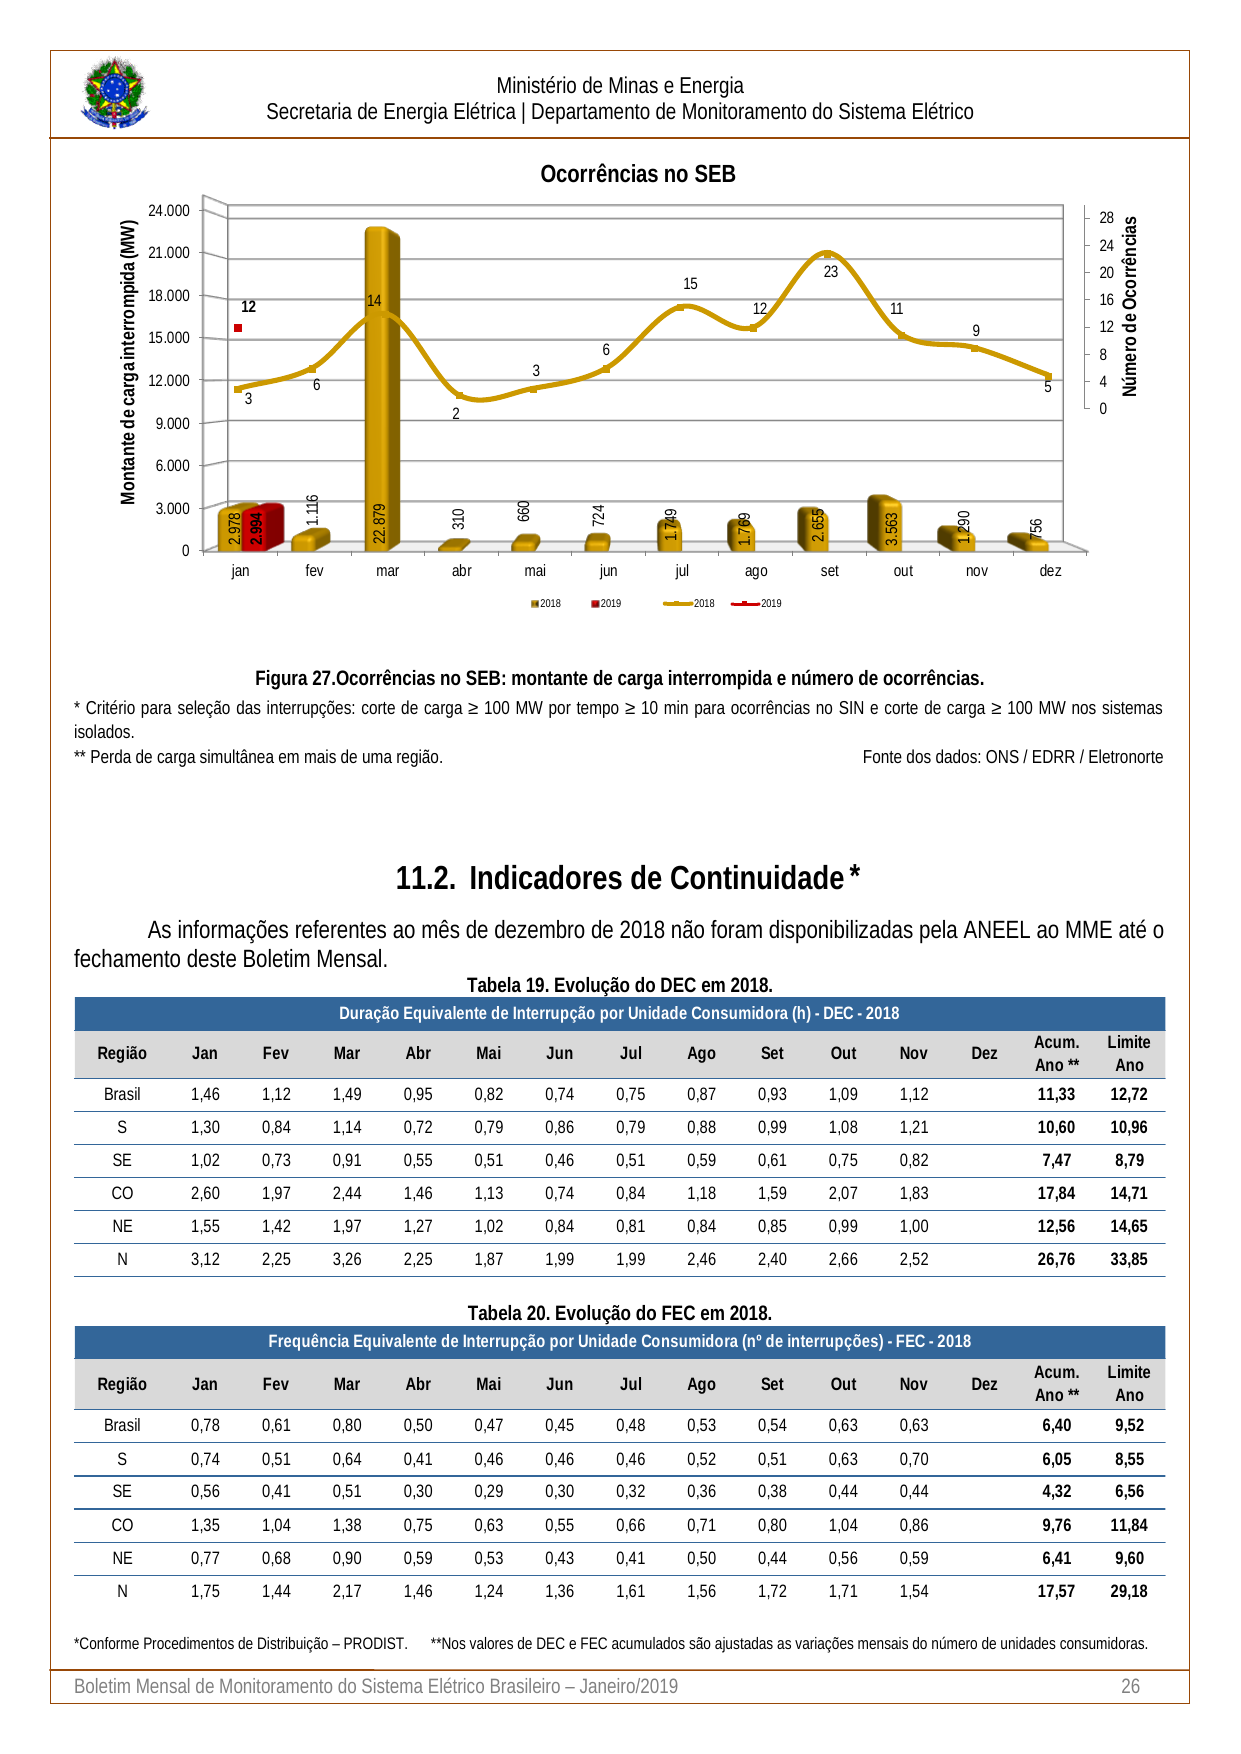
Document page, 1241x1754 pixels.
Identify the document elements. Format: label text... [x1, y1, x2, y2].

list As informações referentes ao mês de dezembro de 2018 não foram disponibilizadas pela ANEEL ao MME até o fechamento deste Boletim Mensal. [74, 915, 1166, 973]
text Indicadores de Continuidade [74, 858, 1166, 896]
text Tabela 19. Evolução do DEC em 2018. [74, 973, 1166, 997]
text *Conforme Procedimentos de Distribuição – PRODIST. **Nos valores de DEC e FEC acumulados são ajustadas as variações mensais do número de unidades consumidoras. [74, 1634, 1166, 1653]
text * Critério para seleção das interrupções: corte de carga ≥ 100 MW por tempo ≥ 10 min para ocorrências no SIN e corte de carga ≥ 100 MW nos sistemas isolados. [74, 697, 1166, 743]
text ** Perda de carga simultânea em mais de uma região. Fonte dos dados: ONS / EDRR / Eletronorte [74, 746, 1166, 768]
text Tabela 20. Evolução do FEC em 2018. [74, 1301, 1166, 1325]
picture [76, 53, 154, 134]
text Figura 27.Ocorrências no SEB: montante de carga interrompida e número de ocorrências. [74, 666, 1166, 690]
